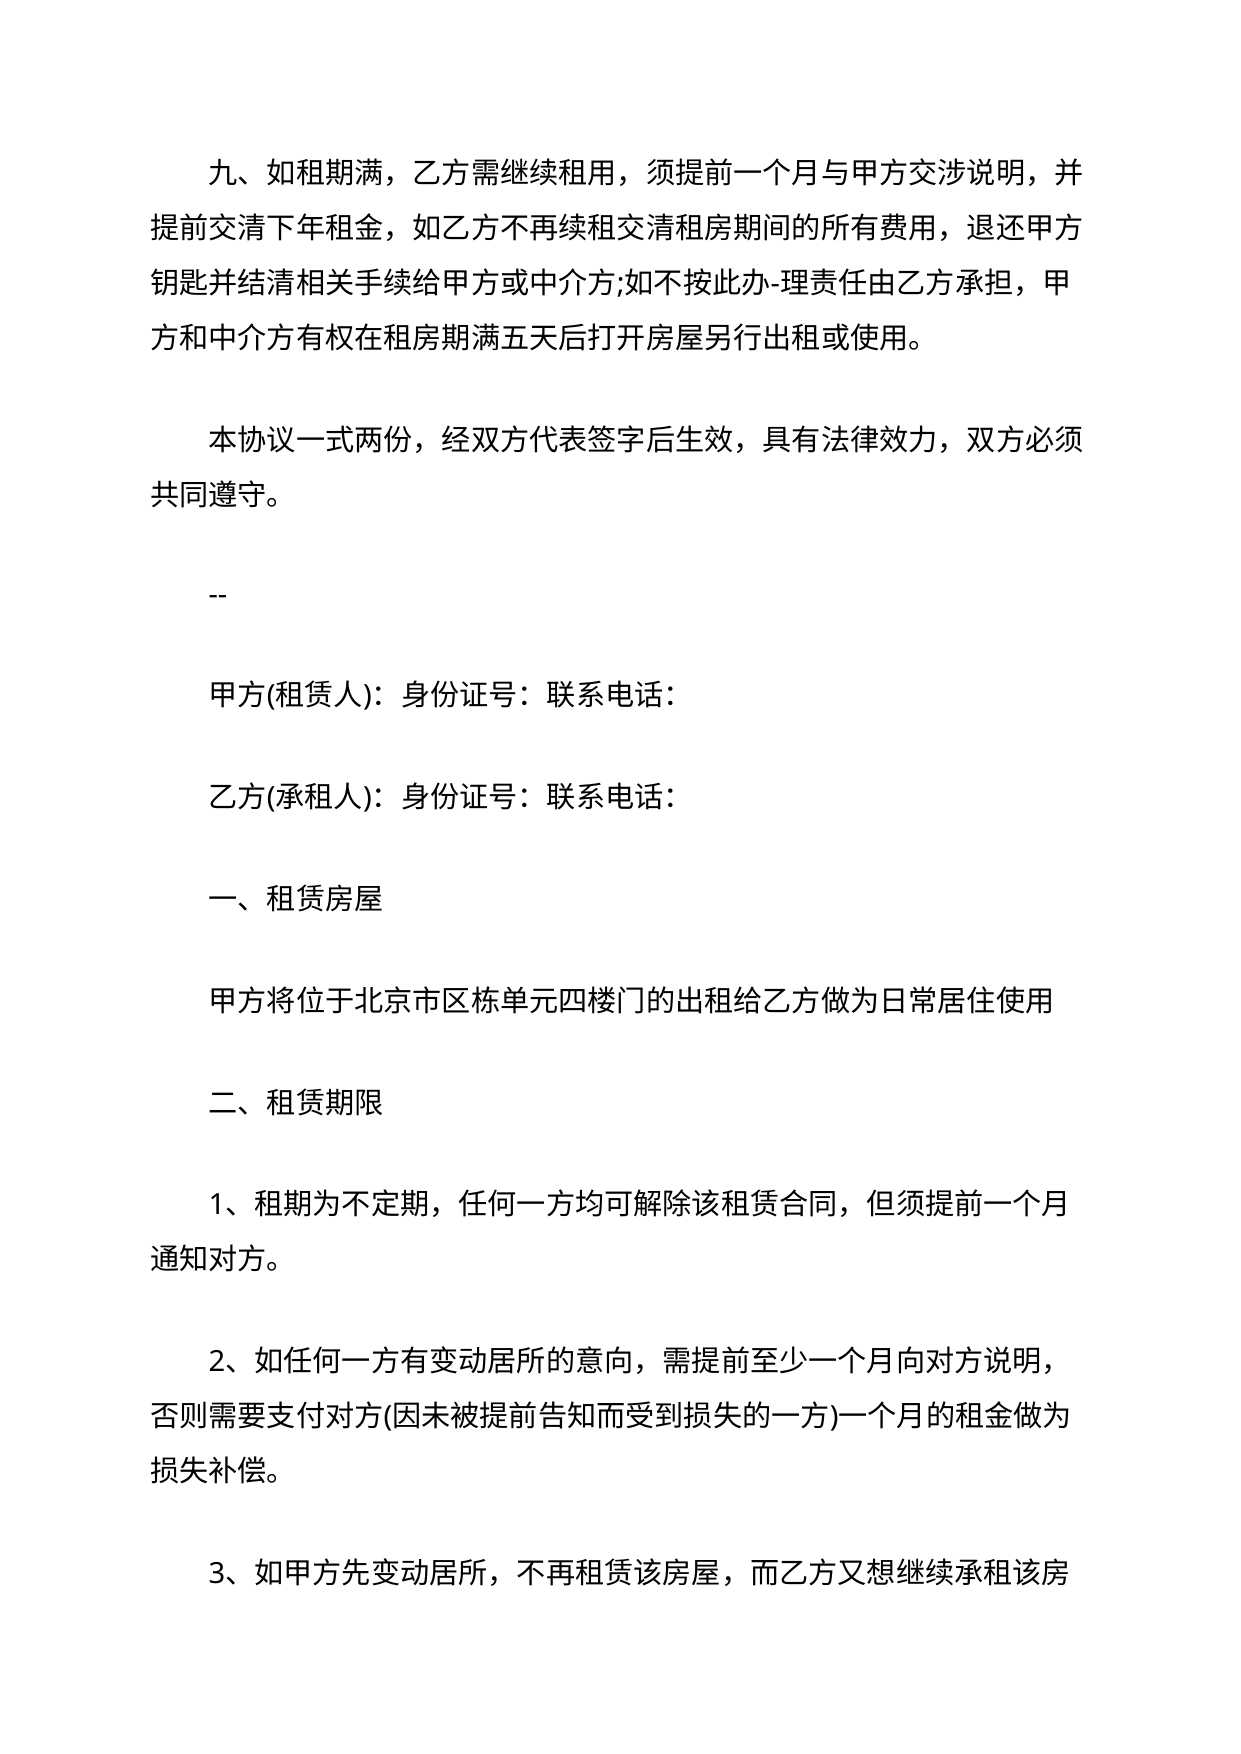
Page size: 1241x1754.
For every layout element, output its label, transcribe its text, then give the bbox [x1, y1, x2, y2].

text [150, 1549, 1090, 1592]
text 二、租赁期限 [150, 1079, 1090, 1121]
text 九、如租期满，乙方需继续租用，须提前一个月与甲方交涉说明，并提前交清下年租金，如乙方不再续租交清租房期间的所有费用，退还甲方钥匙并结清相关手续给甲方或中介方;如不按此办-理责任由乙方承担，甲方和中介方有权在租房期满五天后打开房屋另行出租或使用。 [150, 150, 1090, 357]
text 本协议一式两份，经双方代表签字后生效，具有法律效力，双方必须共同遵守。 [150, 417, 1090, 514]
text 甲方将位于北京市区栋单元四楼门的出租给乙方做为日常居住使用 [150, 977, 1090, 1020]
text 一、租赁房屋 [150, 876, 1090, 918]
text 1、租期为不定期，任何一方均可解除该租赁合同，但须提前一个月通知对方。 [150, 1181, 1090, 1278]
text 甲方(租赁人)：身份证号：联系电话： [150, 672, 1090, 714]
text 乙方(承租人)：身份证号：联系电话： [150, 774, 1090, 816]
text -- [150, 573, 1090, 613]
text 2、如任何一方有变动居所的意向，需提前至少一个月向对方说明，否则需要支付对方(因未被提前告知而受到损失的一方)一个月的租金做为损失补偿。 [150, 1338, 1090, 1490]
